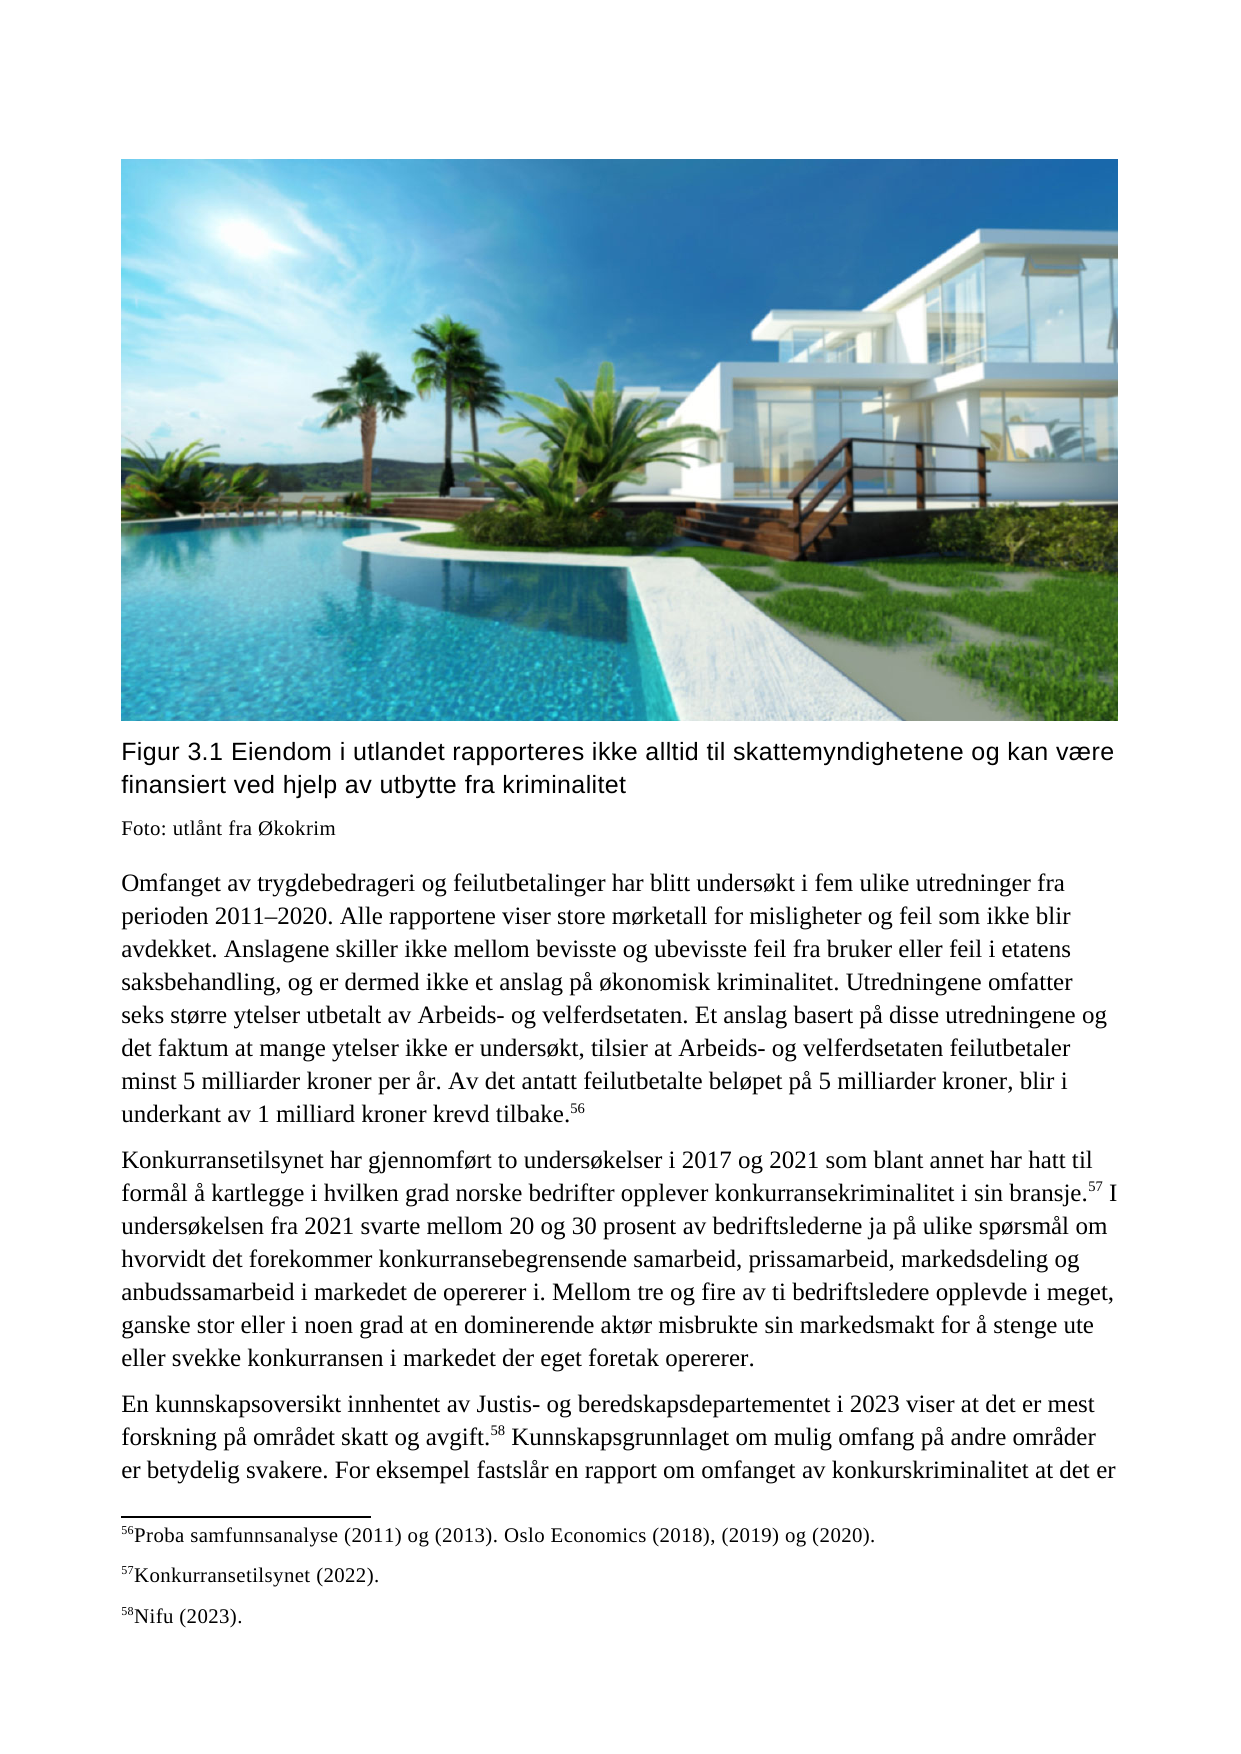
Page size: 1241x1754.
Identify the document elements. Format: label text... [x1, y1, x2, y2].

text Foto: utlånt fra Økokrim [121, 816, 1119, 840]
picture [121, 159, 1118, 721]
text Konkurransetilsynet har gjennomført to undersøkelser i 2017 og 2021 som blant annet har hatt til formål å kartlegge i hvilken grad norske bedrifter opplever konkurransekriminalitet i sin bransje. I undersøkelsen fra 2021 svarte mellom 20 og 30 prosent av bedriftslederne ja på ulike spørsmål om hvorvidt det forekommer konkurransebegrensende samarbeid, prissamarbeid, markedsdeling og anbudssamarbeid i markedet de opererer i. Mellom tre og fire av ti bedriftsledere opplevde i meget, ganske stor eller i noen grad at en dominerende aktør misbrukte sin markedsmakt for å stenge ute eller svekke konkurransen i markedet der eget foretak opererer. [121, 1145, 1119, 1372]
text Eiendom i utlandet rapporteres ikke alltid til skattemyndighetene og kan være finansiert ved hjelp av utbytte fra kriminalitet [121, 737, 1119, 799]
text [121, 1389, 1119, 1483]
text Omfanget av trygdebedrageri og feilutbetalinger har blitt undersøkt i fem ulike utredninger fra perioden 2011–2020. Alle rapportene viser store mørketall for misligheter og feil som ikke blir avdekket. Anslagene skiller ikke mellom bevisste og ubevisste feil fra bruker eller feil i etatens saksbehandling, og er dermed ikke et anslag på økonomisk kriminalitet. Utredningene omfatter seks større ytelser utbetalt av Arbeids- og velferdsetaten. Et anslag basert på disse utredningene og det faktum at mange ytelser ikke er undersøkt, tilsier at Arbeids- og velferdsetaten feilutbetaler minst 5 milliarder kroner per år. Av det antatt feilutbetalte beløpet på 5 milliarder kroner, blir i underkant av 1 milliard kroner krevd tilbake. [121, 868, 1119, 1128]
